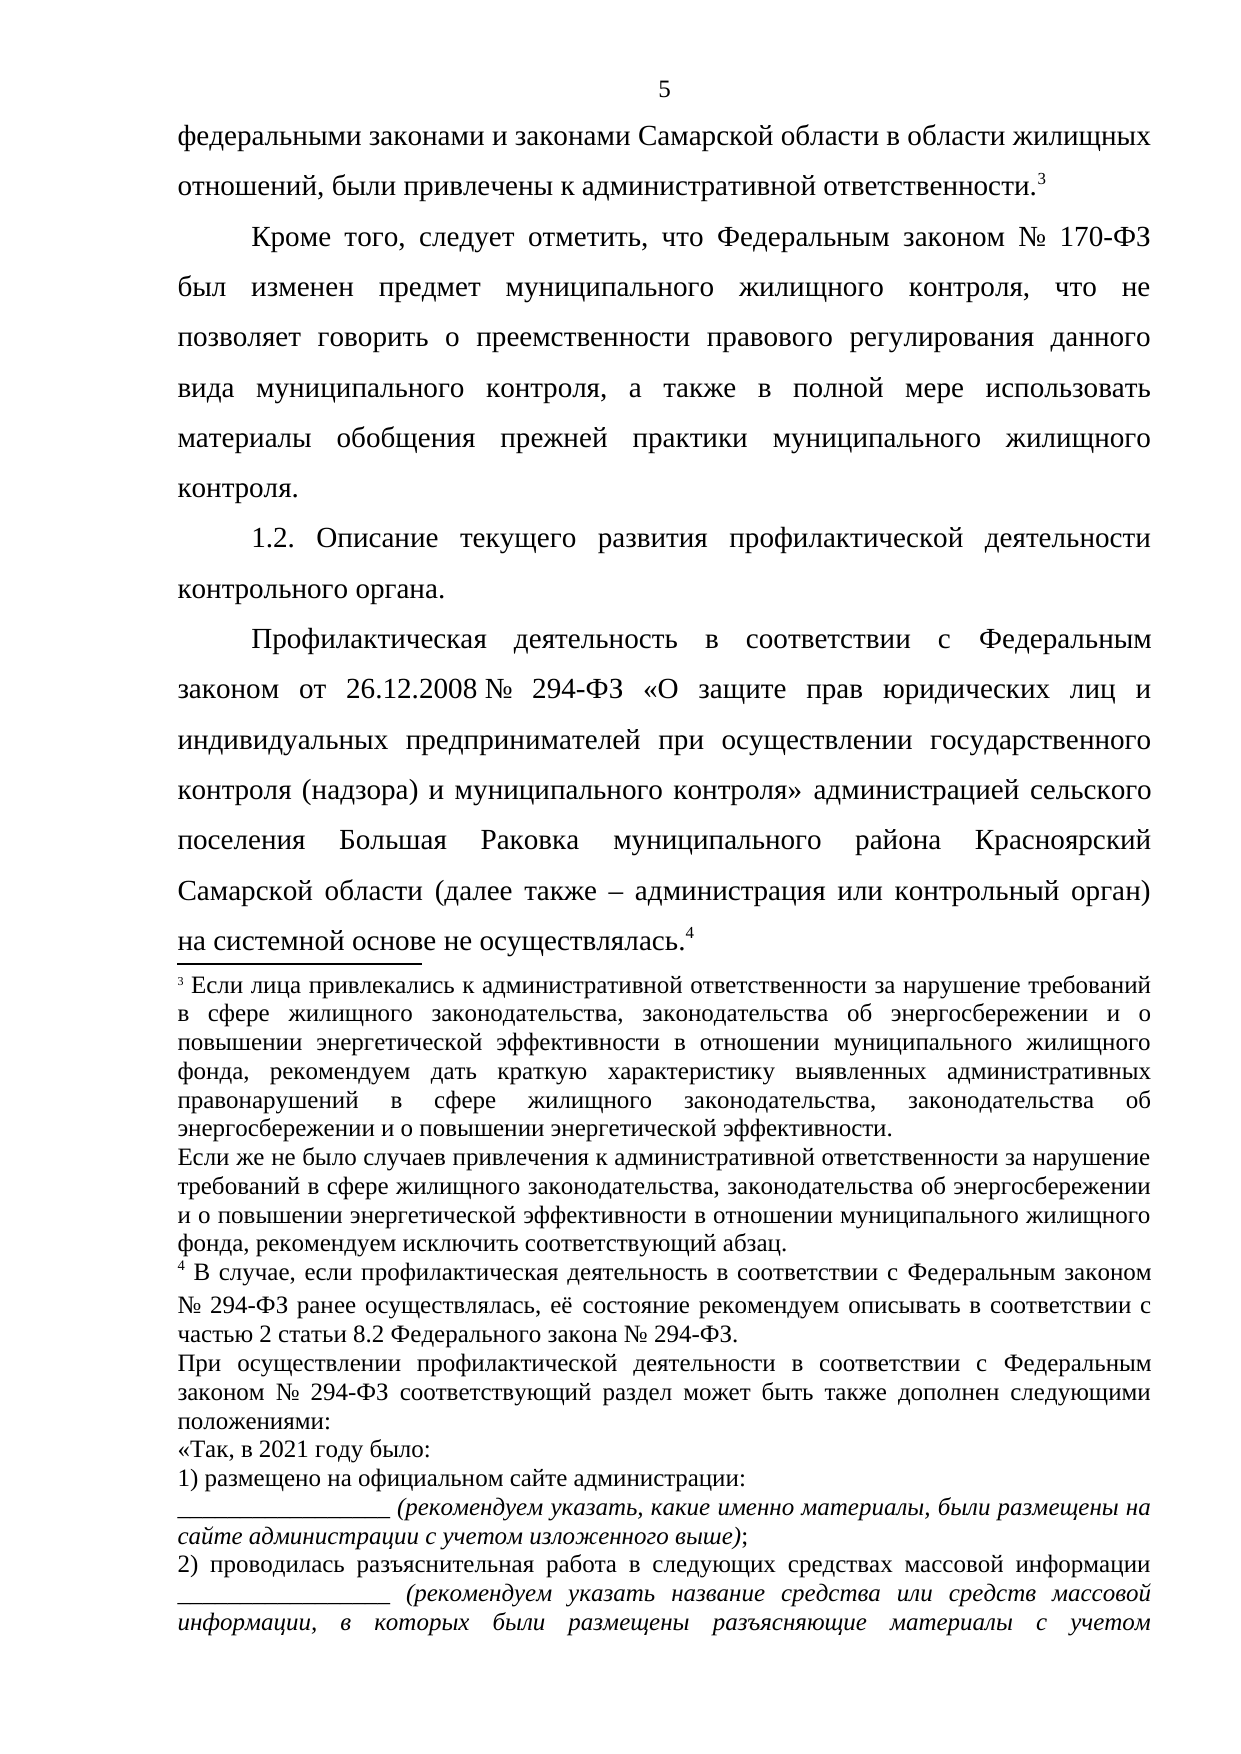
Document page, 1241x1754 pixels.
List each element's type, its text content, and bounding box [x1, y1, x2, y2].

text Кроме того, следует отметить, что Федеральным законом № 170-ФЗ был изменен предмет муниципального жилищного контроля, что не позволяет говорить о преемственности правового регулирования данного вида муниципального контроля, а также в полной мере использовать материалы обобщения прежней практики муниципального жилищного контроля. [177, 219, 1152, 504]
text 1.2. Описание текущего развития профилактической деятельности контрольного органа. [177, 521, 1152, 604]
text Профилактическая деятельность в соответствии с Федеральным законом от 26.12.2008 № 294-ФЗ «О защите прав юридических лиц и индивидуальных предпринимателей при осуществлении государственного контроля (надзора) и муниципального контроля» администрацией сельского поселения Большая Раковка муниципального района Красноярский Самарской области (далее также – администрация или контрольный орган) на системной основе не осуществлялась. [177, 755, 1152, 957]
text В ряде случаев лица, виновные в нарушении обязательных требований, установленных в отношении муниципального жилищного фонда федеральными законами и законами Самарской области в области жилищных отношений, были привлечены к административной ответственности. [177, 118, 1152, 202]
text Профилактическая деятельность в соответствии с Федеральным законом от 26.12.2008 № 294-ФЗ «О защите прав юридических лиц и индивидуальных предпринимателей при осуществлении государственного контроля (надзора) и муниципального контроля» администрацией сельского поселения Большая Раковка муниципального района Красноярский Самарской области (далее также – администрация или контрольный орган) на системной основе не осуществлялась. [177, 621, 1152, 722]
